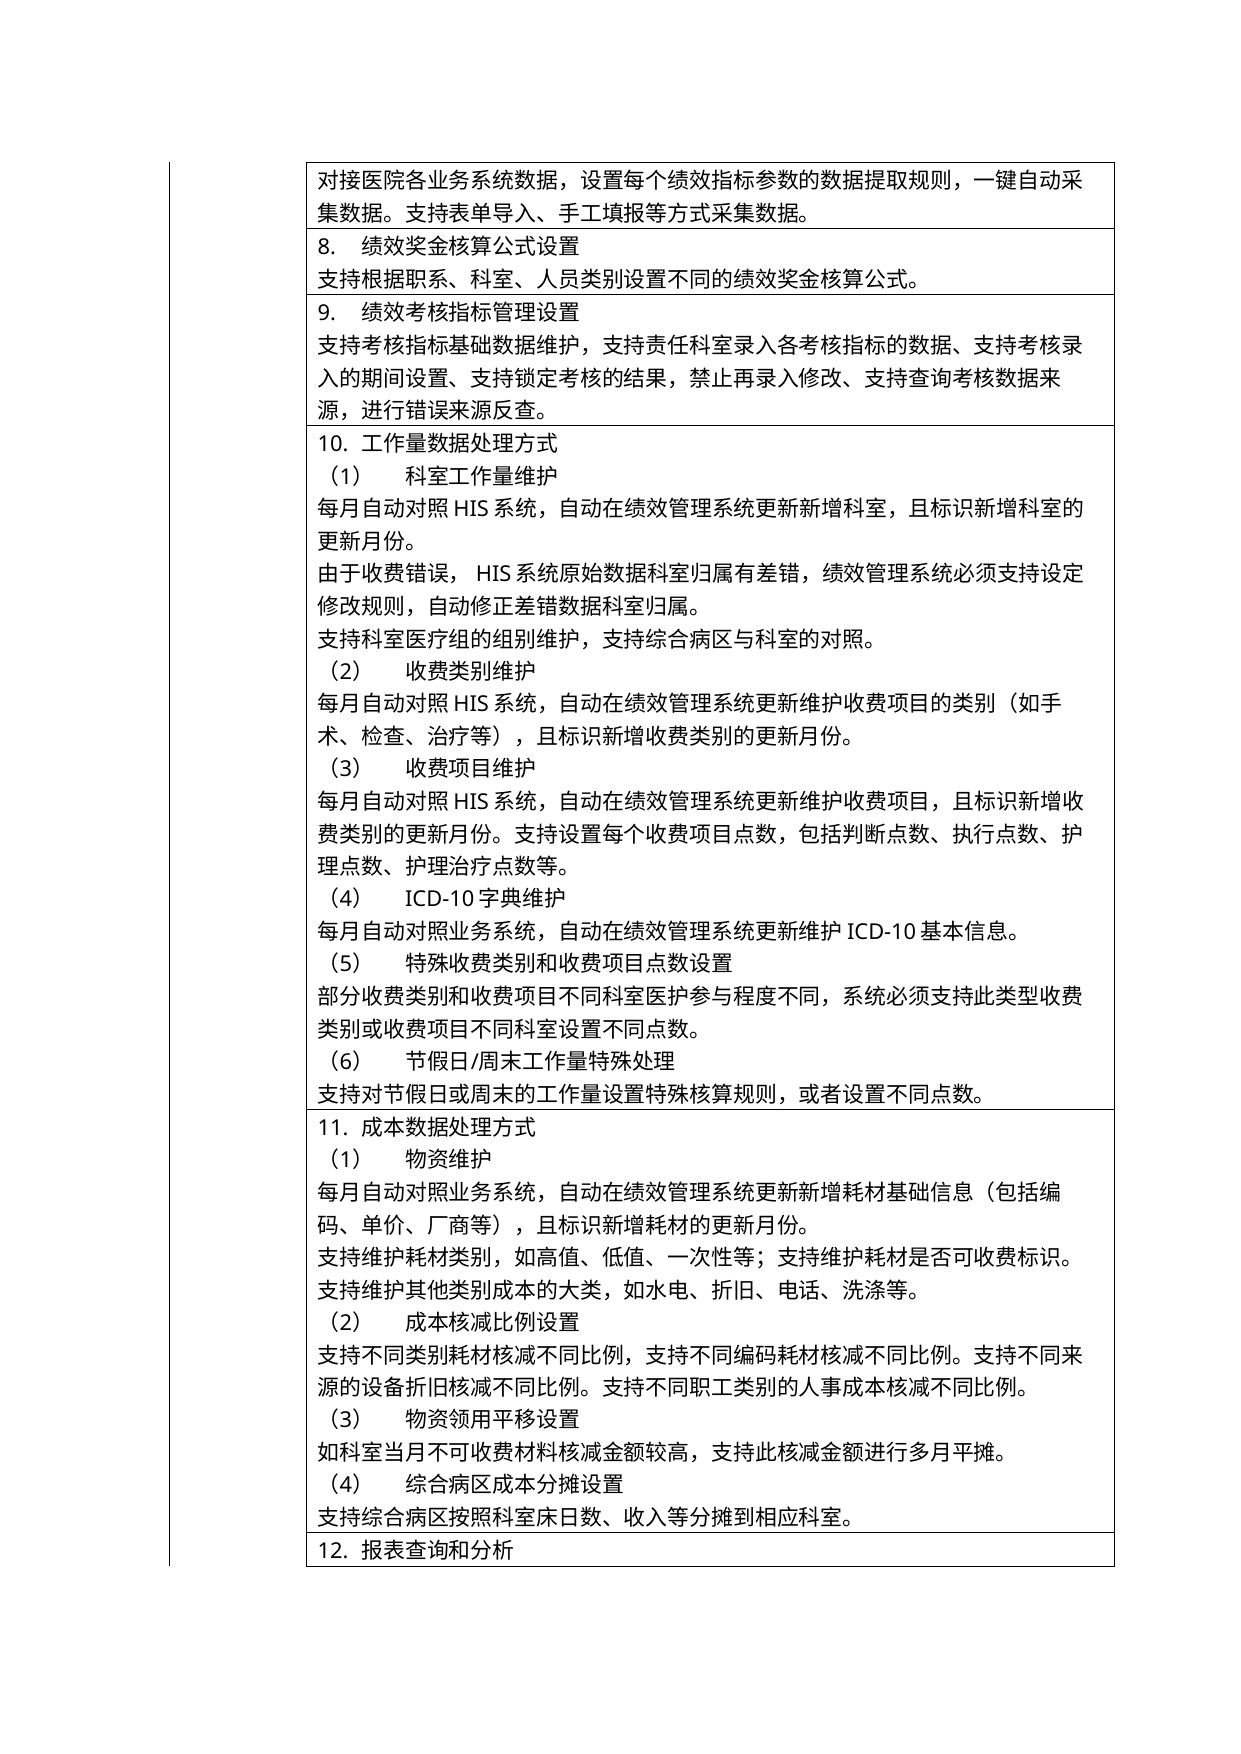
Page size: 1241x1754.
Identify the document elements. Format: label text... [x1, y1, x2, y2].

table_cell 10. 工作量数据处理方式 （1） 科室工作量维护 每月自动对照HIS系统，自动在绩效管理系统更新新增科室，且标识新增科室的更新月份。 由于收费错误， HIS系统原始数据科室归属有差错，绩效管理系统必须支持设定修改规则，自动修正差错数据科室归属。 支持科室医疗组的组别维护，支持综合病区与科室的对照。 （2） 收费类别维护 每月自动对照HIS系统，自动在绩效管理系统更新维护收费项目的类别（如手术、检查、治疗等），且标识新增收费类别的更新月份。 （3） 收费项目维护 每月自动对照HIS系统，自动在绩效管理系统更新维护收费项目，且标识新增收费类别的更新月份。支持设置每个收费项目点数，包括判断点数、执行点数、护理点数、护理治疗点数等。 （4） ICD-10字典维护 每月自动对照业务系统，自动在绩效管理系统更新维护ICD-10基本信息。 （5） 特殊收费类别和收费项目点数设置 部分收费类别和收费项目不同科室医护参与程度不同，系统必须支持此类型收费类别或收费项目不同科室设置不同点数。 （6） 节假日/周末工作量特殊处理 支持对节假日或周末的工作量设置特殊核算规则，或者设置不同点数。 [307, 426, 1114, 1109]
table_cell 9. 绩效考核指标管理设置 支持考核指标基础数据维护，支持责任科室录入各考核指标的数据、支持考核录入的期间设置、支持锁定考核的结果，禁止再录入修改、支持查询考核数据来源，进行错误来源反查。 [307, 295, 1114, 425]
table_cell 11. 成本数据处理方式 （1） 物资维护 每月自动对照业务系统，自动在绩效管理系统更新新增耗材基础信息（包括编码、单价、厂商等），且标识新增耗材的更新月份。 支持维护耗材类别，如高值、低值、一次性等；支持维护耗材是否可收费标识。 支持维护其他类别成本的大类，如水电、折旧、电话、洗涤等。 （2） 成本核减比例设置 支持不同类别耗材核减不同比例，支持不同编码耗材核减不同比例。支持不同来源的设备折旧核减不同比例。支持不同职工类别的人事成本核减不同比例。 （3） 物资领用平移设置 如科室当月不可收费材料核减金额较高，支持此核减金额进行多月平摊。 （4） 综合病区成本分摊设置 支持综合病区按照科室床日数、收入等分摊到相应科室。 [307, 1110, 1114, 1532]
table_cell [307, 1533, 1114, 1566]
table_cell 8. 绩效奖金核算公式设置 支持根据职系、科室、人员类别设置不同的绩效奖金核算公式。 [307, 229, 1114, 294]
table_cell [307, 163, 1114, 228]
